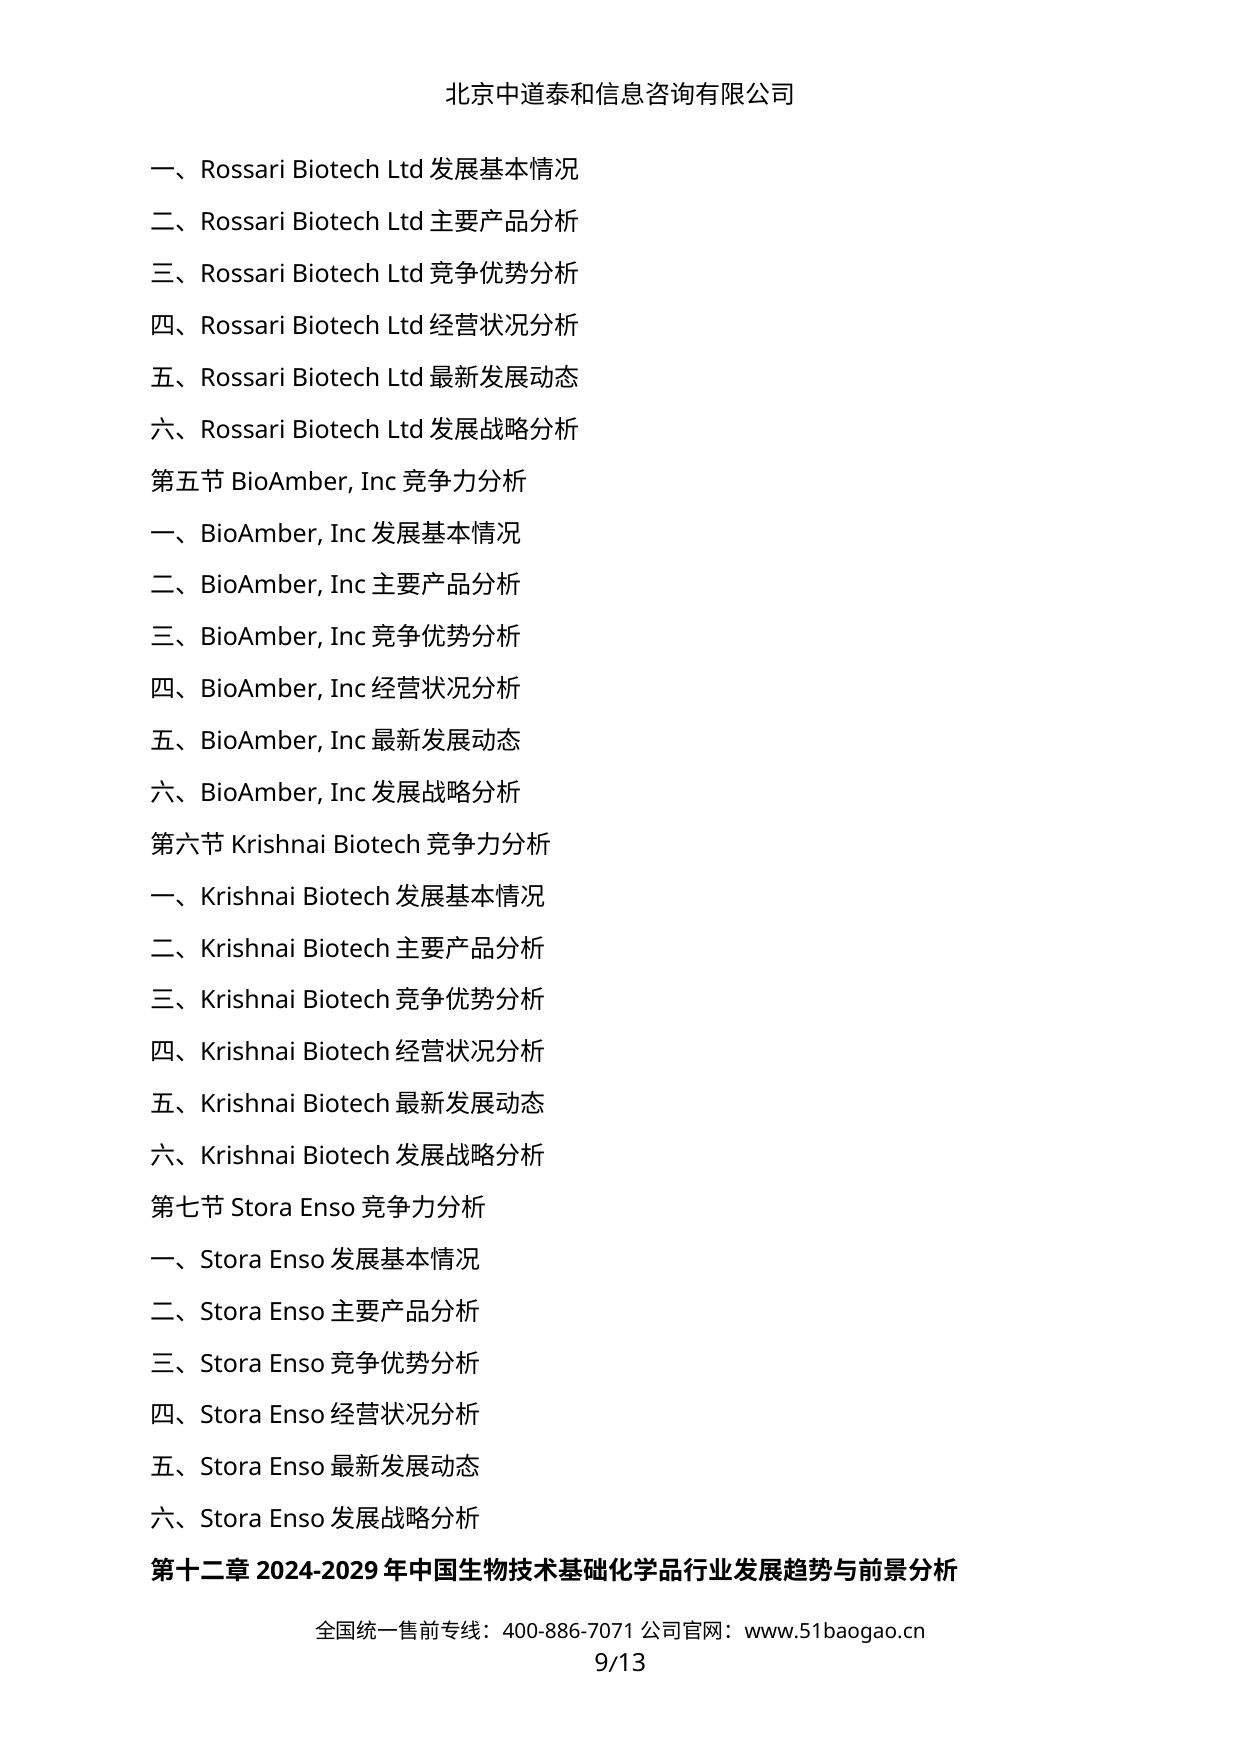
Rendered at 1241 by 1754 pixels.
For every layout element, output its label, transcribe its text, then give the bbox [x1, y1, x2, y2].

text 三、Rossari Biotech Ltd竞争优势分析 [150, 254, 1090, 290]
text 第七节 Stora Enso竞争力分析 [150, 1187, 1090, 1224]
text 第五节 BioAmber, Inc竞争力分析 [150, 461, 1090, 497]
text 第六节 Krishnai Biotech竞争力分析 [150, 824, 1090, 861]
text 三、Stora Enso竞争优势分析 [150, 1343, 1090, 1379]
text 二、Krishnai Biotech主要产品分析 [150, 928, 1090, 964]
text 一、Stora Enso发展基本情况 [150, 1239, 1090, 1276]
text 二、Stora Enso主要产品分析 [150, 1291, 1090, 1327]
text 二、Rossari Biotech Ltd主要产品分析 [150, 202, 1090, 238]
text 六、BioAmber, Inc发展战略分析 [150, 772, 1090, 809]
text 六、Krishnai Biotech发展战略分析 [150, 1136, 1090, 1172]
text 一、Krishnai Biotech发展基本情况 [150, 876, 1090, 912]
text 一、BioAmber, Inc发展基本情况 [150, 513, 1090, 549]
text 五、Rossari Biotech Ltd最新发展动态 [150, 357, 1090, 394]
text 四、Stora Enso经营状况分析 [150, 1395, 1090, 1431]
text 三、Krishnai Biotech竞争优势分析 [150, 980, 1090, 1016]
text 二、BioAmber, Inc主要产品分析 [150, 565, 1090, 601]
text 四、Krishnai Biotech经营状况分析 [150, 1032, 1090, 1068]
text 一、Rossari Biotech Ltd发展基本情况 [150, 150, 1090, 186]
text 六、Stora Enso发展战略分析 [150, 1499, 1090, 1535]
text 第十二章 2024-2029年中国生物技术基础化学品行业发展趋势与前景分析 [150, 1551, 1090, 1587]
text 五、BioAmber, Inc最新发展动态 [150, 721, 1090, 757]
text 三、BioAmber, Inc竞争优势分析 [150, 617, 1090, 653]
text 五、Krishnai Biotech最新发展动态 [150, 1084, 1090, 1120]
text 四、BioAmber, Inc经营状况分析 [150, 669, 1090, 705]
text 六、Rossari Biotech Ltd发展战略分析 [150, 409, 1090, 446]
text 五、Stora Enso最新发展动态 [150, 1447, 1090, 1483]
text 四、Rossari Biotech Ltd经营状况分析 [150, 306, 1090, 342]
